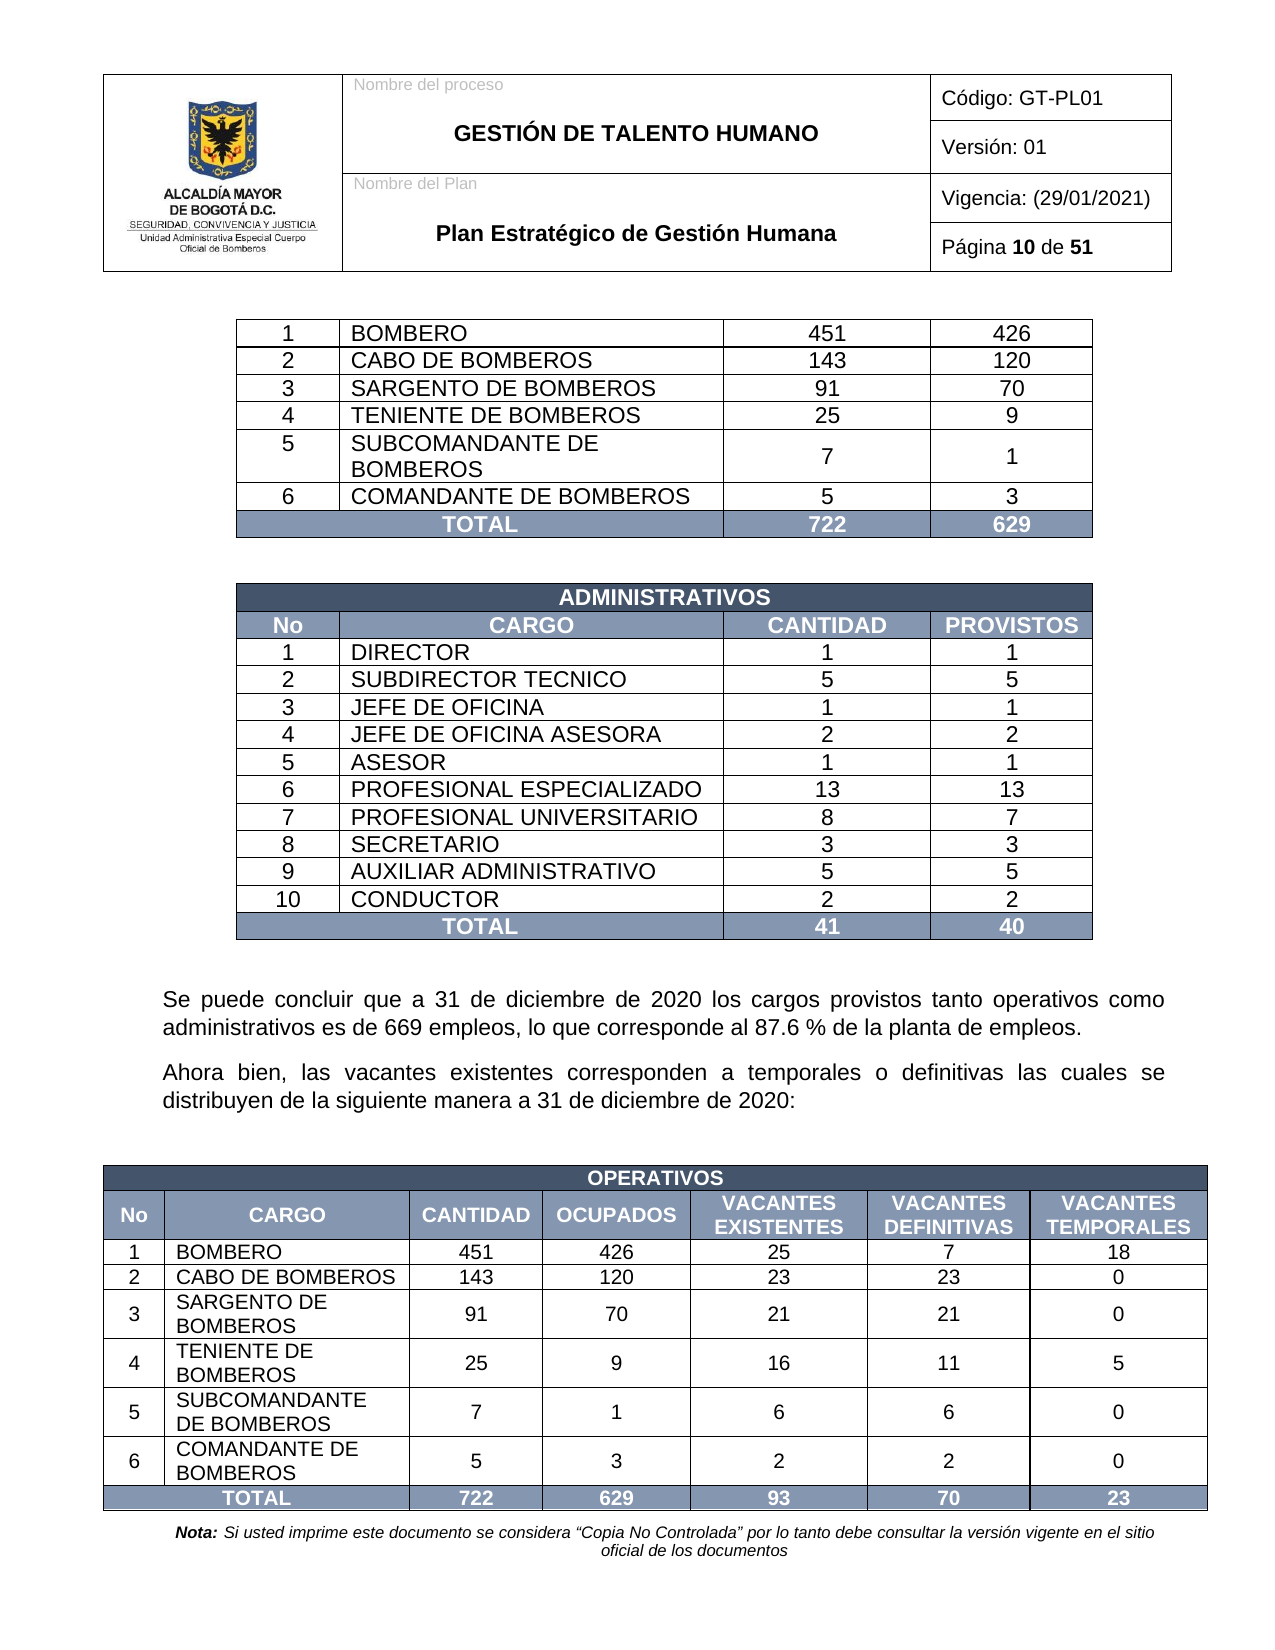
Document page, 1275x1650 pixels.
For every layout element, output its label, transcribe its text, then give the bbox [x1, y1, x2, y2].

text Ahora bien, las vacantes existentes corresponden a temporales o definitivas las cuales se distribuyen de la siguiente manera a 31 de diciembre de 2020: [162, 1059, 1167, 1114]
table_cell 23 [691, 1265, 867, 1289]
table_cell JEFE DE OFICINA ASESORA [340, 721, 723, 748]
table_cell 2 [724, 721, 930, 748]
table_cell 9 [543, 1339, 690, 1387]
table_cell 722 [410, 1486, 542, 1509]
table_cell 16 [691, 1339, 867, 1387]
table_cell SECRETARIO [340, 831, 723, 857]
table_cell 8 [724, 804, 930, 830]
table_cell 7 [724, 430, 930, 482]
table_cell 10 [237, 886, 339, 912]
table_cell CABO DE BOMBEROS [340, 348, 723, 374]
table_cell 722 [724, 511, 930, 537]
table_cell 7 [931, 804, 1092, 830]
table_cell TENIENTE DE BOMBEROS [165, 1339, 409, 1387]
table_cell 23 [1031, 1486, 1207, 1509]
table_cell DIRECTOR [340, 639, 723, 665]
table_cell 7 [237, 804, 339, 830]
table_cell 41 [724, 913, 930, 939]
table_cell PROFESIONAL UNIVERSITARIO [340, 804, 723, 830]
table_cell 5 [237, 430, 339, 482]
table_cell 93 [691, 1486, 867, 1509]
table_cell 9 [237, 858, 339, 884]
table_cell TENIENTE DE BOMBEROS [340, 402, 723, 428]
table_cell 7 [868, 1240, 1029, 1264]
table_cell 451 [724, 320, 930, 346]
table_cell 2 [237, 666, 339, 693]
table_cell 5 [724, 858, 930, 884]
table_cell 70 [543, 1290, 690, 1338]
table_cell 0 [1031, 1388, 1207, 1436]
table_cell 3 [104, 1290, 164, 1338]
table_cell SARGENTO DE BOMBEROS [165, 1290, 409, 1338]
table_cell COMANDANTE DE BOMBEROS [340, 483, 723, 510]
table_cell 5 [104, 1388, 164, 1436]
table_cell 143 [724, 348, 930, 374]
table_header ADMINISTRATIVOS [237, 584, 1092, 611]
table_cell 1 [543, 1388, 690, 1436]
table_cell 1 [104, 1240, 164, 1264]
table_cell 1 [724, 749, 930, 775]
table_cell 1 [724, 639, 930, 665]
table_cell 70 [868, 1486, 1029, 1509]
table_cell 1 [931, 639, 1092, 665]
table_cell 6 [237, 483, 339, 510]
table_cell 70 [931, 375, 1092, 401]
table_cell 1 [931, 749, 1092, 775]
table_cell 5 [724, 483, 930, 510]
table_cell 40 [931, 913, 1092, 939]
table_cell 25 [691, 1240, 867, 1264]
table_cell SUBCOMANDANTE DE BOMBEROS [165, 1388, 409, 1436]
table_cell CARGO [340, 612, 723, 638]
table_cell CARGO [165, 1191, 409, 1239]
table_cell 426 [543, 1240, 690, 1264]
table_cell TOTAL [237, 511, 723, 537]
table_cell PROVISTOS [931, 612, 1092, 638]
table_cell 3 [931, 831, 1092, 857]
table_cell 13 [931, 776, 1092, 802]
table_cell 7 [410, 1388, 542, 1436]
table_cell 1 [931, 430, 1092, 482]
table_cell 6 [691, 1388, 867, 1436]
table_cell 3 [931, 483, 1092, 510]
table_cell 2 [724, 886, 930, 912]
table_cell 3 [724, 831, 930, 857]
table_cell 21 [868, 1290, 1029, 1338]
table_cell BOMBERO [340, 320, 723, 346]
table_cell 2 [931, 886, 1092, 912]
table_cell 0 [1031, 1265, 1207, 1289]
table_cell 2 [104, 1265, 164, 1289]
table_cell 13 [724, 776, 930, 802]
table_cell 23 [868, 1265, 1029, 1289]
table_cell VACANTES DEFINITIVAS [868, 1191, 1029, 1239]
table_cell 4 [237, 402, 339, 428]
table_cell 451 [410, 1240, 542, 1264]
table_cell 9 [931, 402, 1092, 428]
table_header OPERATIVOS [104, 1166, 1207, 1190]
table_cell 2 [691, 1437, 867, 1484]
table_cell 1 [724, 694, 930, 720]
table_cell 629 [931, 511, 1092, 537]
table_cell 1 [237, 320, 339, 346]
table_cell 120 [543, 1265, 690, 1289]
table_cell BOMBERO [165, 1240, 409, 1264]
table_cell 2 [237, 348, 339, 374]
table_cell CANTIDAD [410, 1191, 542, 1239]
table_cell CANTIDAD [724, 612, 930, 638]
table_cell AUXILIAR ADMINISTRATIVO [340, 858, 723, 884]
table_cell 6 [104, 1437, 164, 1484]
table_cell 0 [1031, 1437, 1207, 1484]
table_cell 6 [868, 1388, 1029, 1436]
table_cell 8 [237, 831, 339, 857]
table_cell 91 [724, 375, 930, 401]
table_cell 5 [931, 858, 1092, 884]
table_cell 426 [931, 320, 1092, 346]
table_cell 11 [868, 1339, 1029, 1387]
table_cell ASESOR [340, 749, 723, 775]
table_cell 3 [543, 1437, 690, 1484]
table_cell VACANTES EXISTENTES [691, 1191, 867, 1239]
table_cell 4 [237, 721, 339, 748]
table_cell 91 [410, 1290, 542, 1338]
table_cell 0 [1031, 1290, 1207, 1338]
table_cell 3 [237, 694, 339, 720]
table_cell 25 [410, 1339, 542, 1387]
table_cell 143 [410, 1265, 542, 1289]
table_cell SUBCOMANDANTE DE BOMBEROS [340, 430, 723, 482]
table_cell JEFE DE OFICINA [340, 694, 723, 720]
table_cell OCUPADOS [543, 1191, 690, 1239]
table_cell 21 [691, 1290, 867, 1338]
text Se puede concluir que a 31 de diciembre de 2020 los cargos provistos tanto operativos como administrativos es de 669 empleos, lo que corresponde al 87.6 % de la planta de empleos. [162, 986, 1167, 1040]
table_cell 2 [931, 721, 1092, 748]
table_cell No [104, 1191, 164, 1239]
table_cell 120 [931, 348, 1092, 374]
table_cell PROFESIONAL ESPECIALIZADO [340, 776, 723, 802]
table_cell CONDUCTOR [340, 886, 723, 912]
table_cell 2 [868, 1437, 1029, 1484]
table_cell CABO DE BOMBEROS [165, 1265, 409, 1289]
table_cell VACANTES TEMPORALES [1031, 1191, 1207, 1239]
table_cell 5 [931, 666, 1092, 693]
table_cell SUBDIRECTOR TECNICO [340, 666, 723, 693]
table_cell TOTAL [237, 913, 723, 939]
table_cell 5 [410, 1437, 542, 1484]
table_cell 25 [724, 402, 930, 428]
table_cell TOTAL [104, 1486, 409, 1509]
table_cell SARGENTO DE BOMBEROS [340, 375, 723, 401]
table_cell 5 [237, 749, 339, 775]
table_cell 629 [543, 1486, 690, 1509]
table_cell No [237, 612, 339, 638]
table_cell 4 [104, 1339, 164, 1387]
table_cell 5 [1031, 1339, 1207, 1387]
table_cell 6 [237, 776, 339, 802]
table_cell 3 [237, 375, 339, 401]
picture [125, 98, 318, 255]
table_cell 1 [237, 639, 339, 665]
table_cell COMANDANTE DE BOMBEROS [165, 1437, 409, 1484]
table_cell 18 [1031, 1240, 1207, 1264]
table_cell 1 [931, 694, 1092, 720]
table_cell 5 [724, 666, 930, 693]
